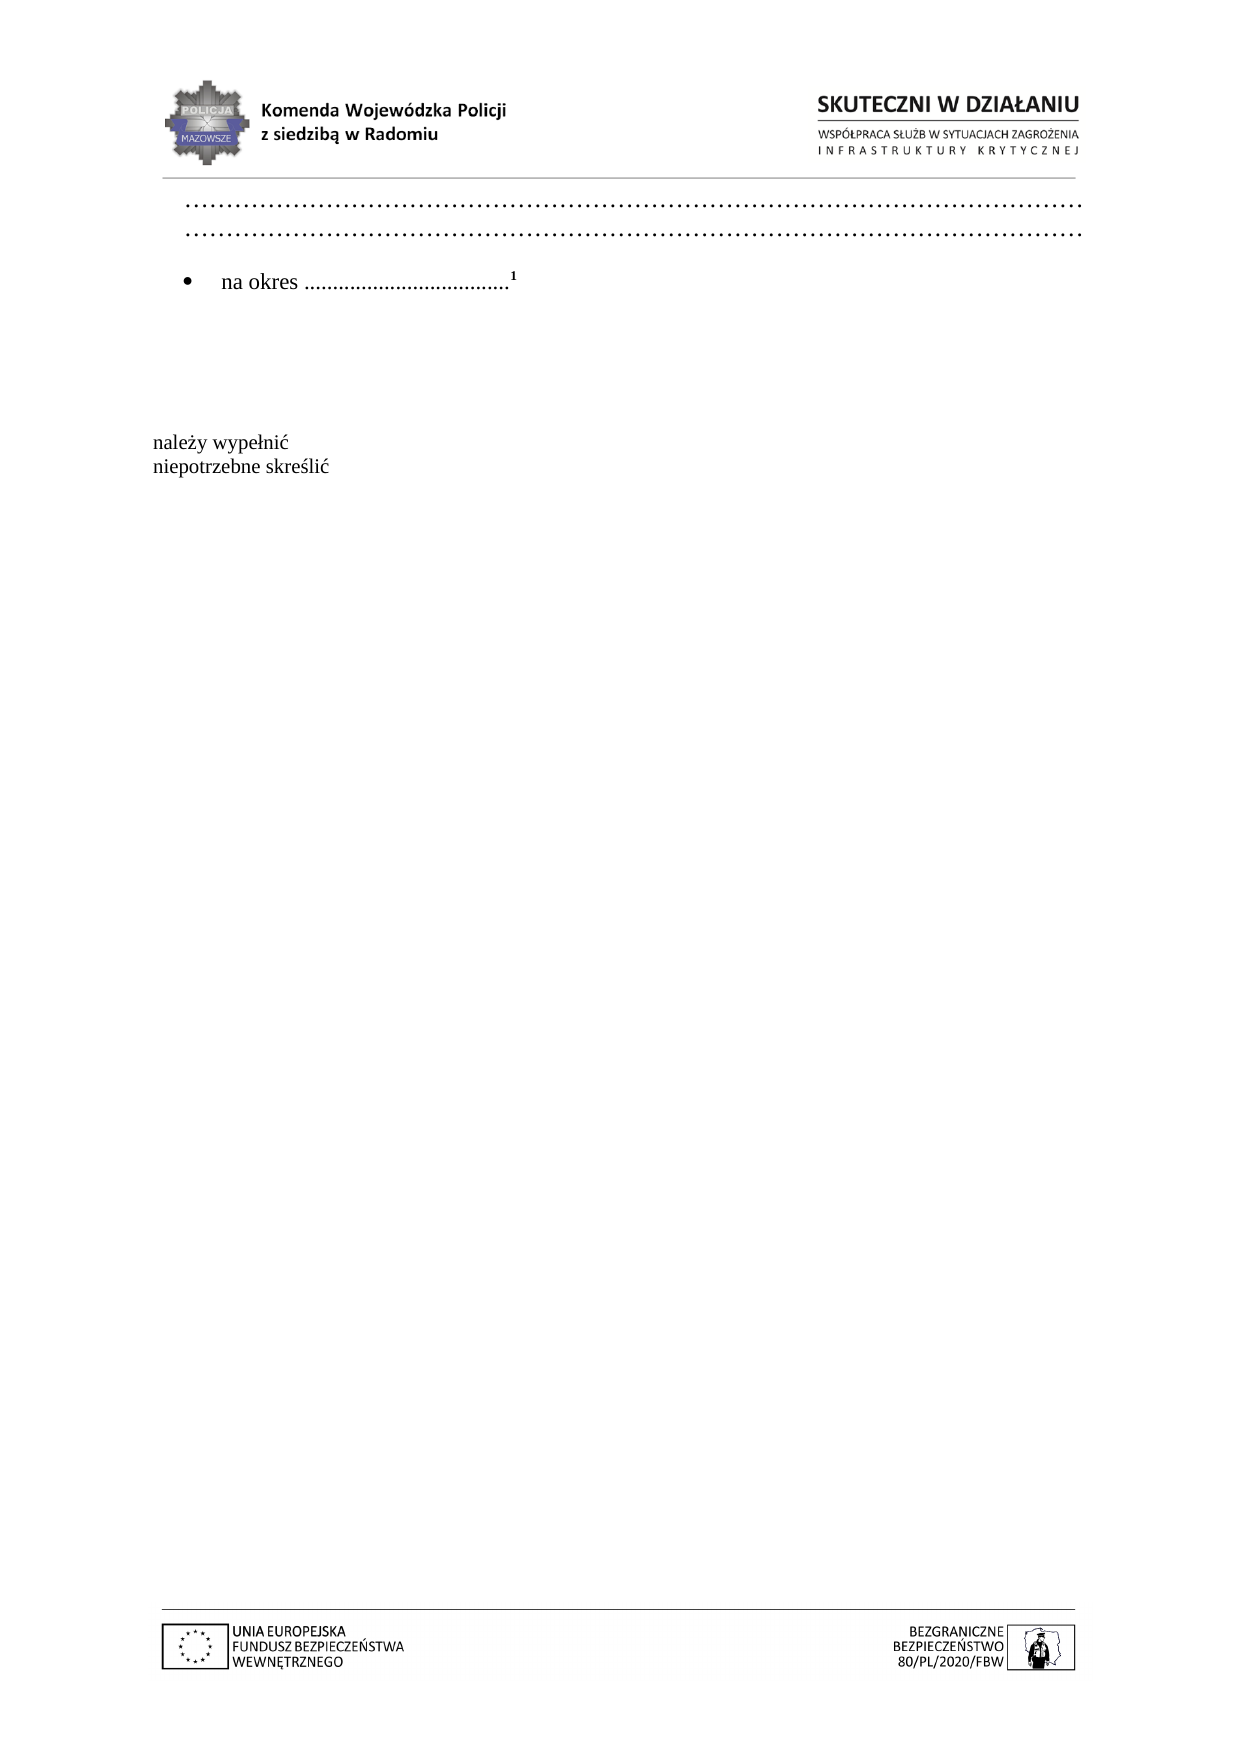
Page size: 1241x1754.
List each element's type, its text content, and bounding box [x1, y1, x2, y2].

picture [147, 73, 1092, 185]
list na okres ....................................1 [184, 268, 1093, 295]
text niepotrzebne skreślić [148, 454, 1093, 478]
picture [147, 1602, 1093, 1681]
text należy wypełnić [148, 430, 1093, 454]
text ……………………………………………………………………………………………………………………………………………………………………………………………………………………………………………………………………………………………………………………………………………………………………………………………… [184, 184, 1093, 242]
